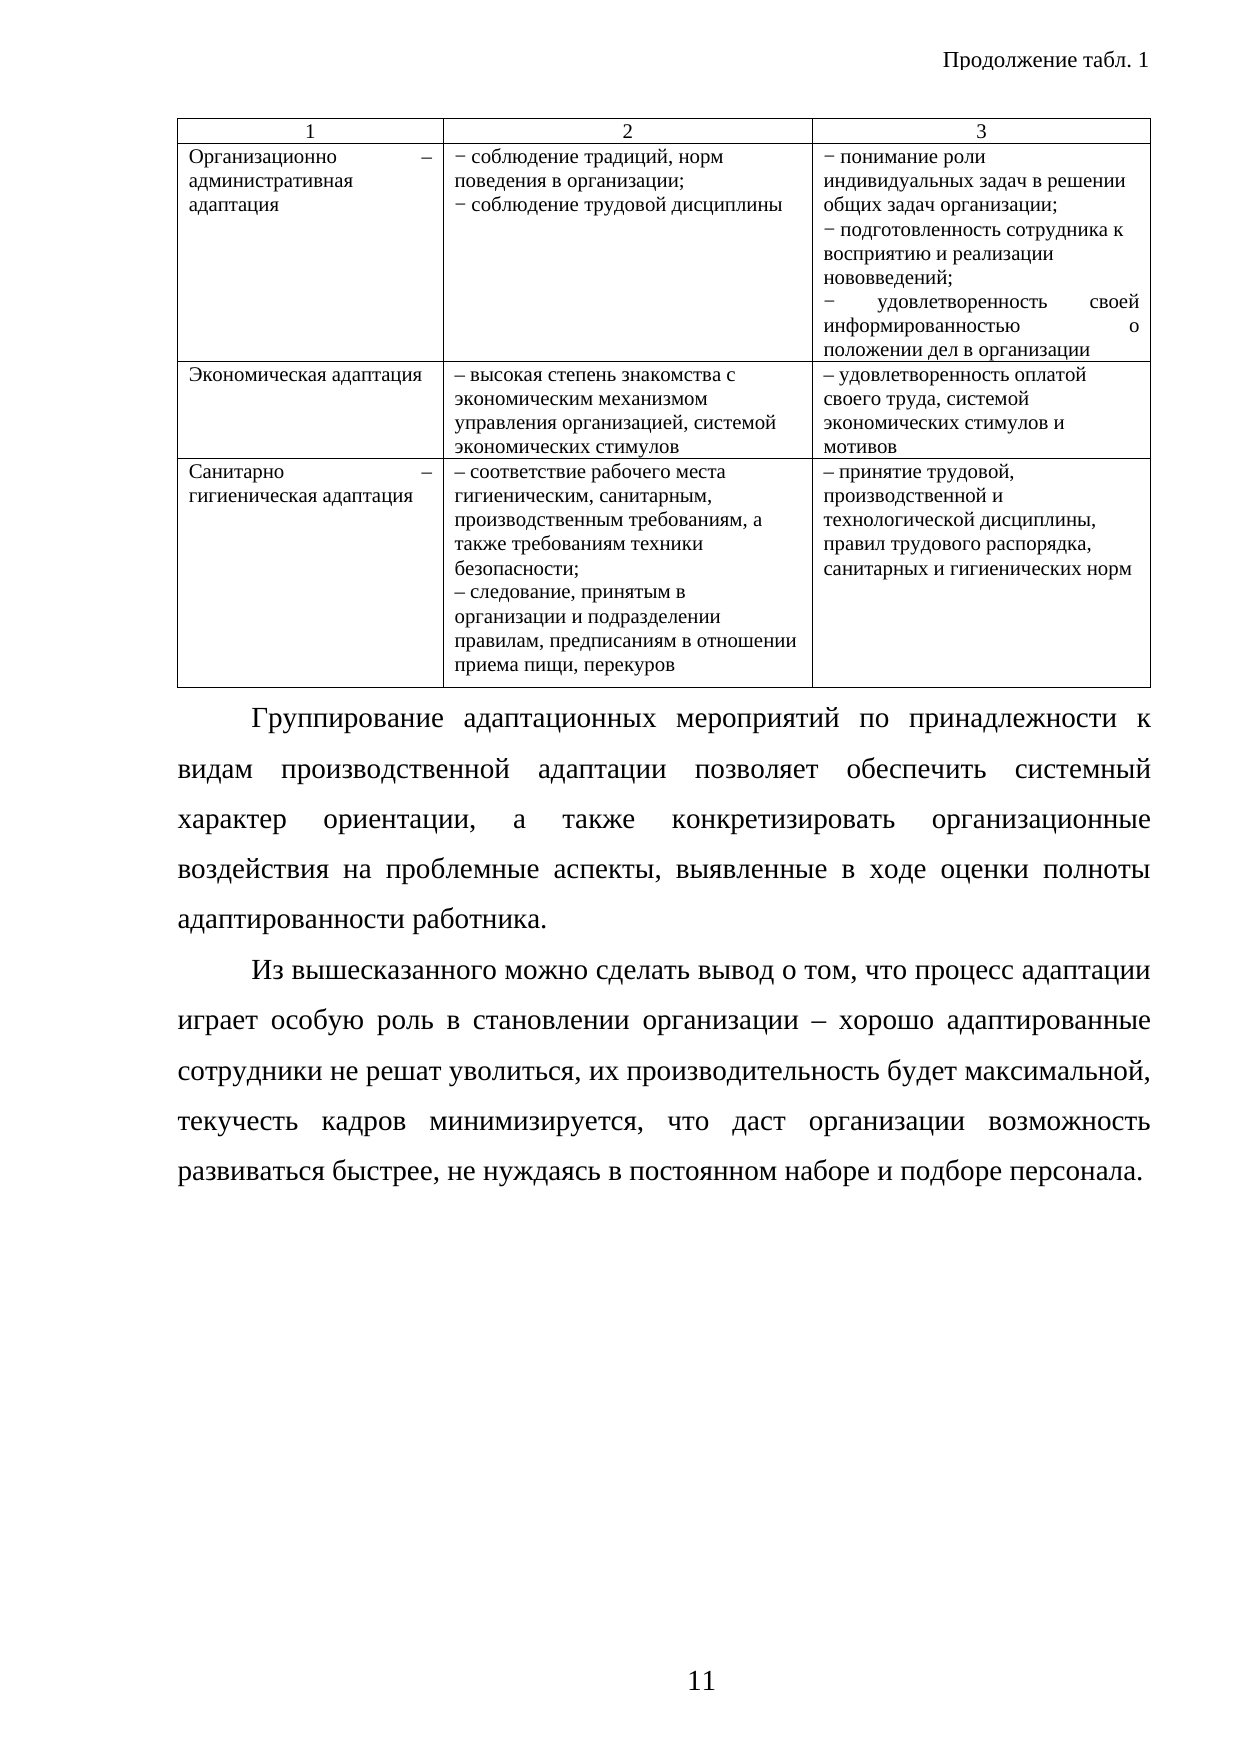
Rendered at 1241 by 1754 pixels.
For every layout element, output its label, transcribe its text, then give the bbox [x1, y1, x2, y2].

table_cell − соблюдение традиций, норм поведения в организации; − соблюдение трудовой дисциплины [444, 144, 812, 361]
text Из вышесказанного можно сделать вывод о том, что процесс адаптации играет особую роль в становлении организации – хорошо адаптированные сотрудники не решат уволиться, их производительность будет максимальной, текучесть кадров минимизируется, что даст организации возможность развиваться быстрее, не нуждаясь в постоянном наборе и подборе персонала. [177, 952, 1152, 1187]
table_cell Санитарно – гигиеническая адаптация [178, 459, 443, 687]
table_cell 1 [178, 119, 443, 143]
table_cell – высокая степень знакомства с экономическим механизмом управления организацией, системой экономических стимулов [444, 362, 812, 458]
table_cell – принятие трудовой, производственной и технологической дисциплины, правил трудового распорядка, санитарных и гигиенических норм [813, 459, 1150, 687]
table_cell Организационно – административная адаптация [178, 144, 443, 361]
table_cell Экономическая адаптация [178, 362, 443, 458]
table_cell − понимание роли индивидуальных задач в решении общих задач организации; − подготовленность сотрудника к восприятию и реализации нововведений; − удовлетворенность своей информированностью о положении дел в организации [813, 144, 1150, 361]
table_cell 2 [444, 119, 812, 143]
table_cell 3 [813, 119, 1150, 143]
table_cell – удовлетворенность оплатой своего труда, системой экономических стимулов и мотивов [813, 362, 1150, 458]
table_cell – соответствие рабочего места гигиеническим, санитарным, производственным требованиям, а также требованиям техники безопасности; – следование, принятым в организации и подразделении правилам, предписаниям в отношении приема пищи, перекуров [444, 459, 812, 687]
text Группирование адаптационных мероприятий по принадлежности к видам производственной адаптации позволяет обеспечить системный характер ориентации, а также конкретизировать организационные воздействия на проблемные аспекты, выявленные в ходе оценки полноты адаптированности работника. [177, 700, 1152, 935]
